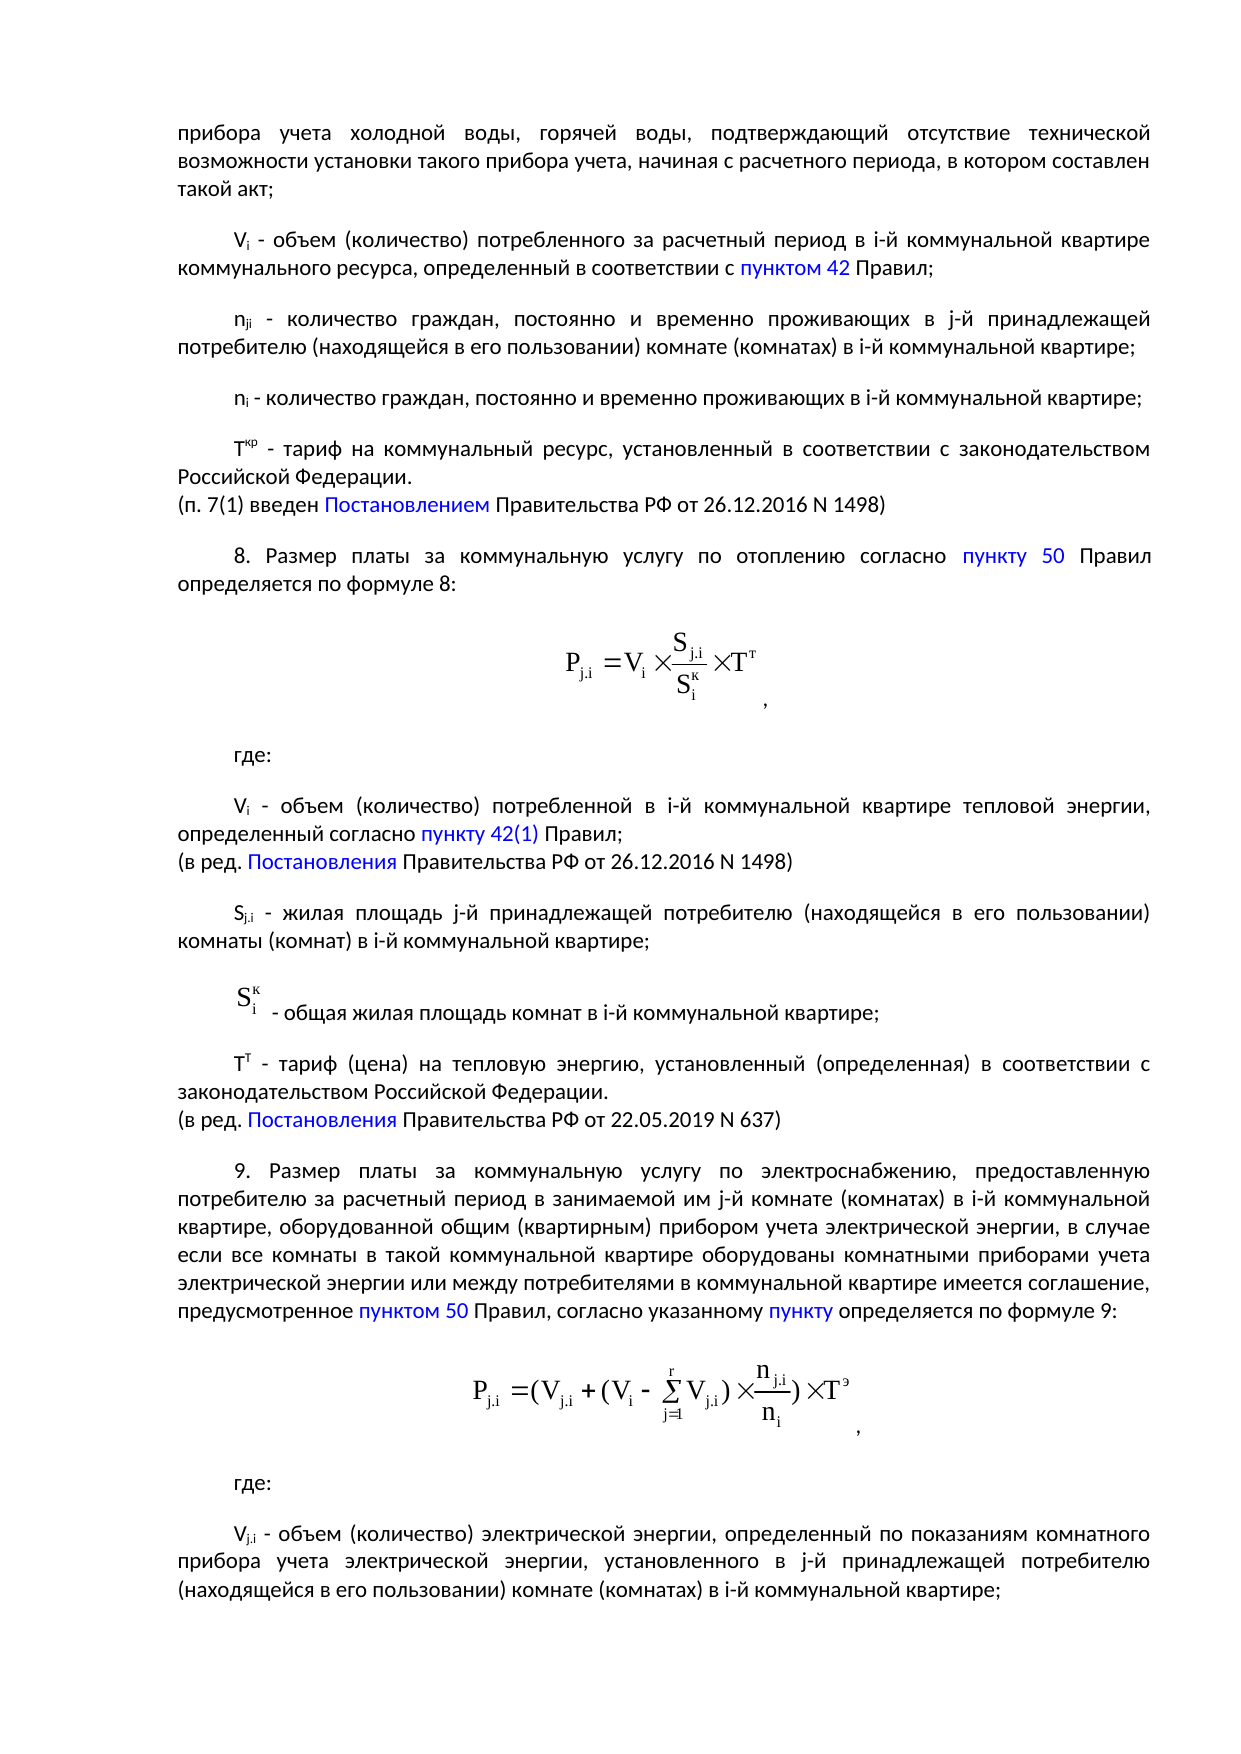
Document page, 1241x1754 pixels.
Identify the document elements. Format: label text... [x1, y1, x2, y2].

text TT - тариф (цена) на тепловую энергию, установленный (определенная) в соответствии с законодательством Российской Федерации. [177, 1049, 1152, 1106]
text , [177, 1353, 1152, 1440]
text 8. Размер платы за коммунальную услугу по отоплению согласно пункту 50 Правил определяется по формуле 8: [177, 541, 1152, 597]
text ni - количество граждан, постоянно и временно проживающих в i-й коммунальной квартире; [177, 383, 1152, 411]
text , [177, 625, 1152, 712]
text nji - количество граждан, постоянно и временно проживающих в j-й принадлежащей потребителю (находящейся в его пользовании) комнате (комнатах) в i-й коммунальной квартире; [177, 304, 1152, 360]
text (в ред. Постановления Правительства РФ от 22.05.2019 N 637) [177, 1106, 1152, 1133]
text Vj.i - объем (количество) электрической энергии, определенный по показаниям комнатного прибора учета электрической энергии, установленного в j-й принадлежащей потребителю (находящейся в его пользовании) комнате (комнатах) в i-й коммунальной квартире; [177, 1519, 1152, 1603]
text Ткр - тариф на коммунальный ресурс, установленный в соответствии с законодательством Российской Федерации. [177, 434, 1152, 490]
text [177, 118, 1152, 202]
text (п. 7(1) введен Постановлением Правительства РФ от 26.12.2016 N 1498) [177, 490, 1152, 518]
text Vi - объем (количество) потребленного за расчетный период в i-й коммунальной квартире коммунального ресурса, определенный в соответствии с пунктом 42 Правил; [177, 225, 1152, 281]
text где: [177, 1468, 1152, 1496]
text Vi - объем (количество) потребленной в i-й коммунальной квартире тепловой энергии, определенный согласно пункту 42(1) Правил; [177, 791, 1152, 847]
text (в ред. Постановления Правительства РФ от 26.12.2016 N 1498) [177, 847, 1152, 875]
text где: [177, 740, 1152, 768]
text Sj.i - жилая площадь j-й принадлежащей потребителю (находящейся в его пользовании) комнаты (комнат) в i-й коммунальной квартире; [177, 898, 1152, 954]
text - общая жилая площадь комнат в i-й коммунальной квартире; [177, 977, 1152, 1027]
text 9. Размер платы за коммунальную услугу по электроснабжению, предоставленную потребителю за расчетный период в занимаемой им j-й комнате (комнатах) в i-й коммунальной квартире, оборудованной общим (квартирным) прибором учета электрической энергии, в случае если все комнаты в такой коммунальной квартире оборудованы комнатными приборами учета электрической энергии или между потребителями в коммунальной квартире имеется соглашение, предусмотренное пунктом 50 Правил, согласно указанному пункту определяется по формуле 9: [177, 1156, 1152, 1324]
